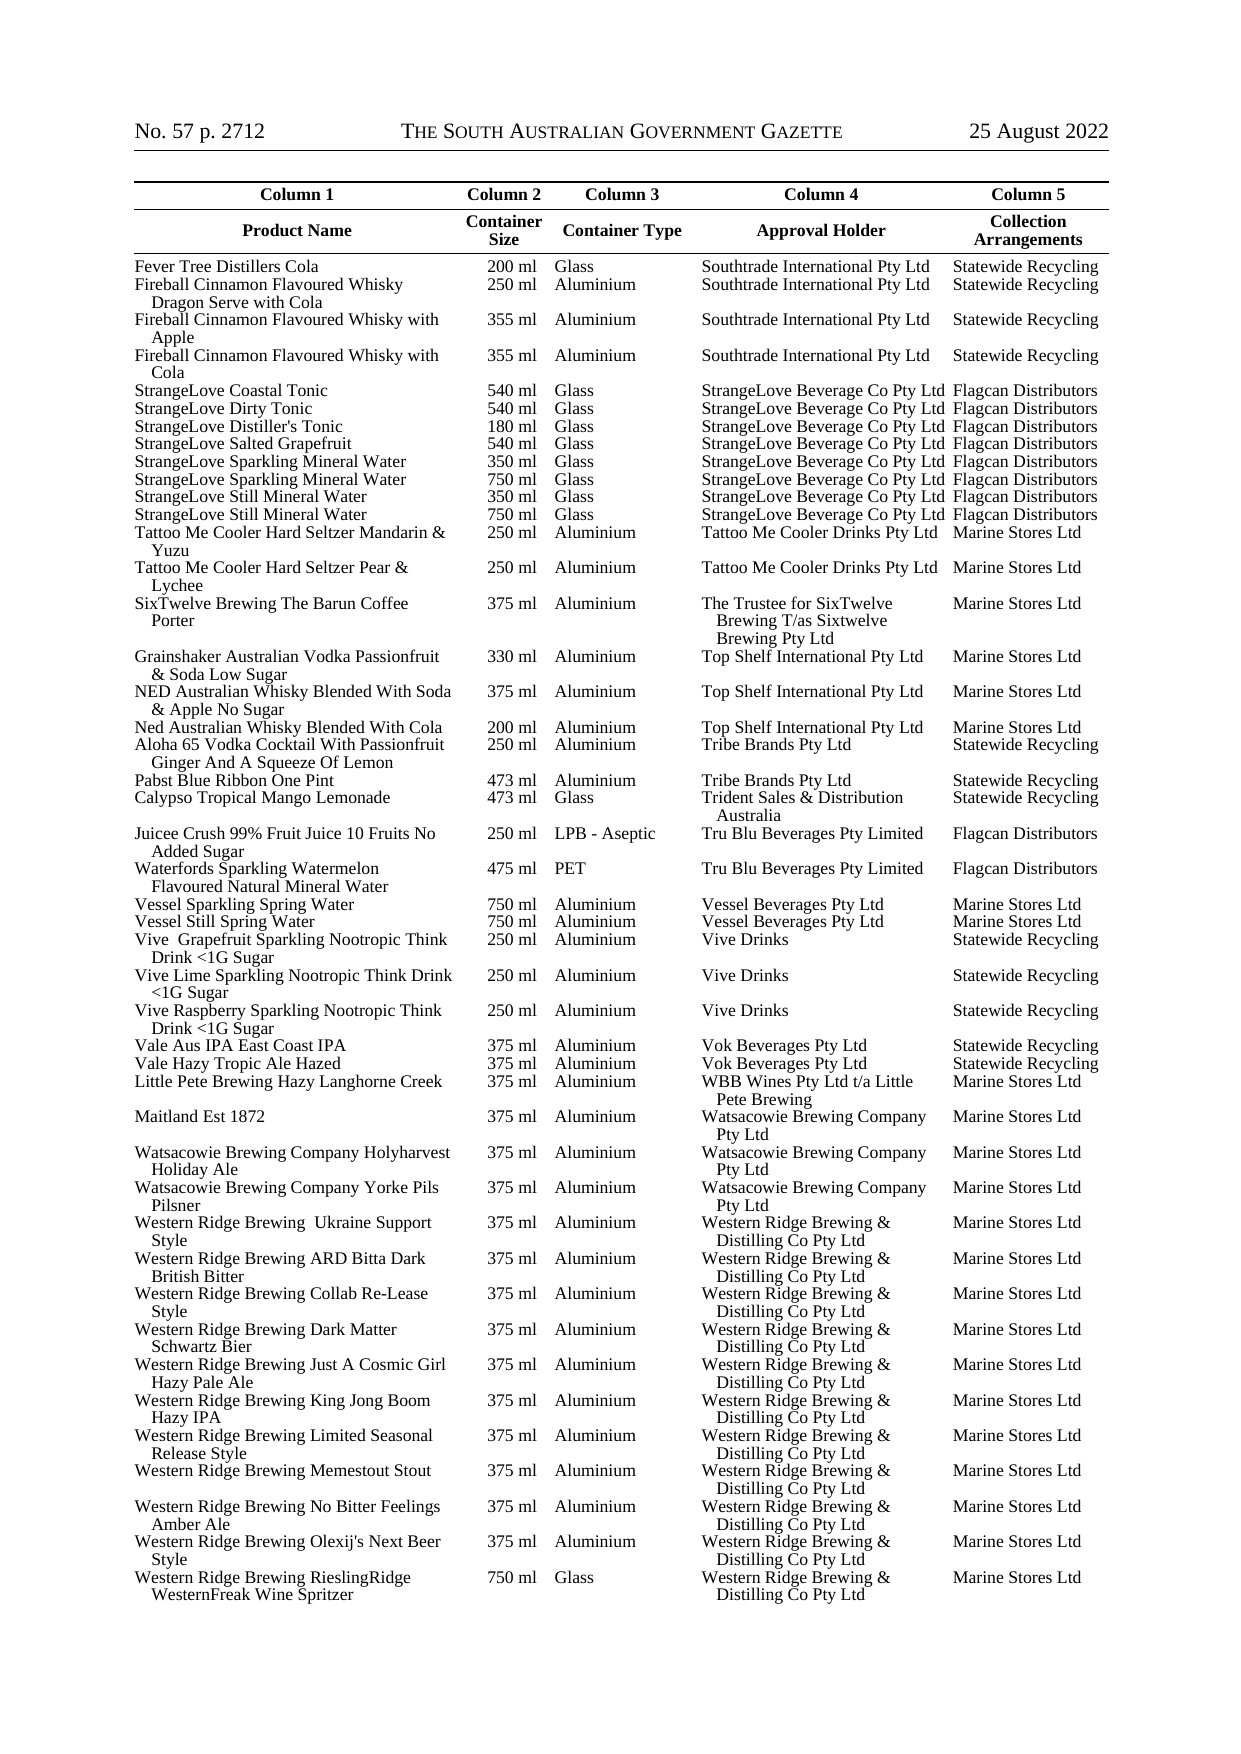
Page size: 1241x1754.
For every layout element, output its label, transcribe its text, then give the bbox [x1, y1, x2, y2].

table_cell [947, 254, 1109, 258]
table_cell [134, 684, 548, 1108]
table_cell Collection Arrangements [947, 210, 1109, 253]
table_header Column 1 [134, 183, 459, 208]
table_cell [696, 254, 947, 258]
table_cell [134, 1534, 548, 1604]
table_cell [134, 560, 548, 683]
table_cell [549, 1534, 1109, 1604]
table_cell [549, 254, 696, 258]
table_header Column 2 [459, 183, 548, 208]
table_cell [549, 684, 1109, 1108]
table_cell Container Type [549, 210, 696, 253]
table_header Column 5 [947, 183, 1109, 208]
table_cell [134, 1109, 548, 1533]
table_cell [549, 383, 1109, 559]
table_cell Product Name [134, 210, 459, 253]
table_header Column 3 [549, 183, 696, 208]
table_header Column 4 [696, 183, 947, 208]
table_cell Container Size [459, 210, 548, 253]
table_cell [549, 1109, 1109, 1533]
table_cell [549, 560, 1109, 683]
table_cell Approval Holder [696, 210, 947, 253]
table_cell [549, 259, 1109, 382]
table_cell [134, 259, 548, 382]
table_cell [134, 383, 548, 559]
table_cell [134, 254, 459, 258]
table_cell [459, 254, 548, 258]
